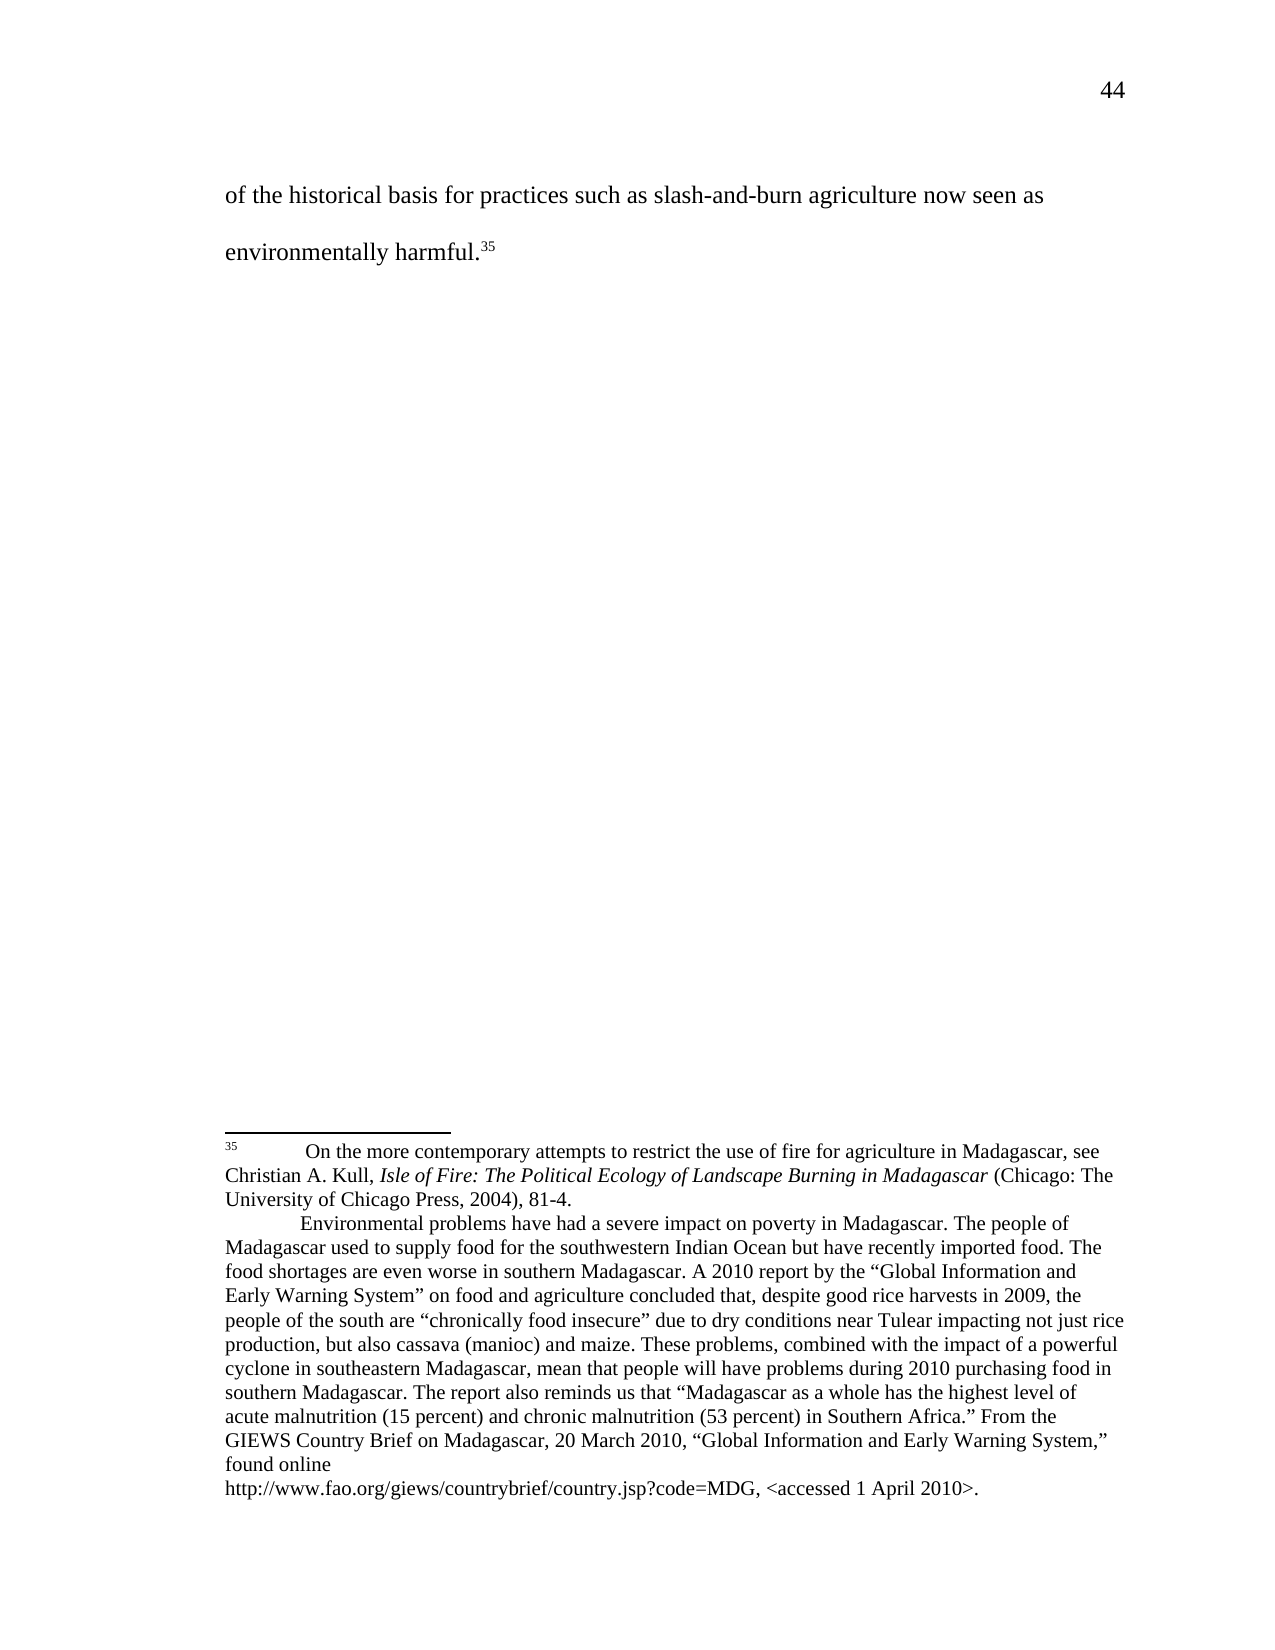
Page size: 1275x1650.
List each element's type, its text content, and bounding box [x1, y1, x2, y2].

text Prior to the seventeenth century, the Malagasy hunted, bred animals, and worked iron, all activities that shaped their landscape. The growing population on the island produced slow but steady changes to the natural landscape of Madagascar. Most scholars studying environmental history do not examine the impact of non-European societies and their surroundings prior to European colonization. Yet Madagascar provides a striking example of a non-European “settler colony” interacting with and changing its environment. Many scientists have begun to examine the long history of environmental change on the island, perhaps because Madagascar is currently home to a number of endangered species. Meanwhile, many advocates would benefit from a study of the historical basis for practices such as slash-and-burn agriculture now seen as environmentally harmful. [225, 180, 1125, 266]
